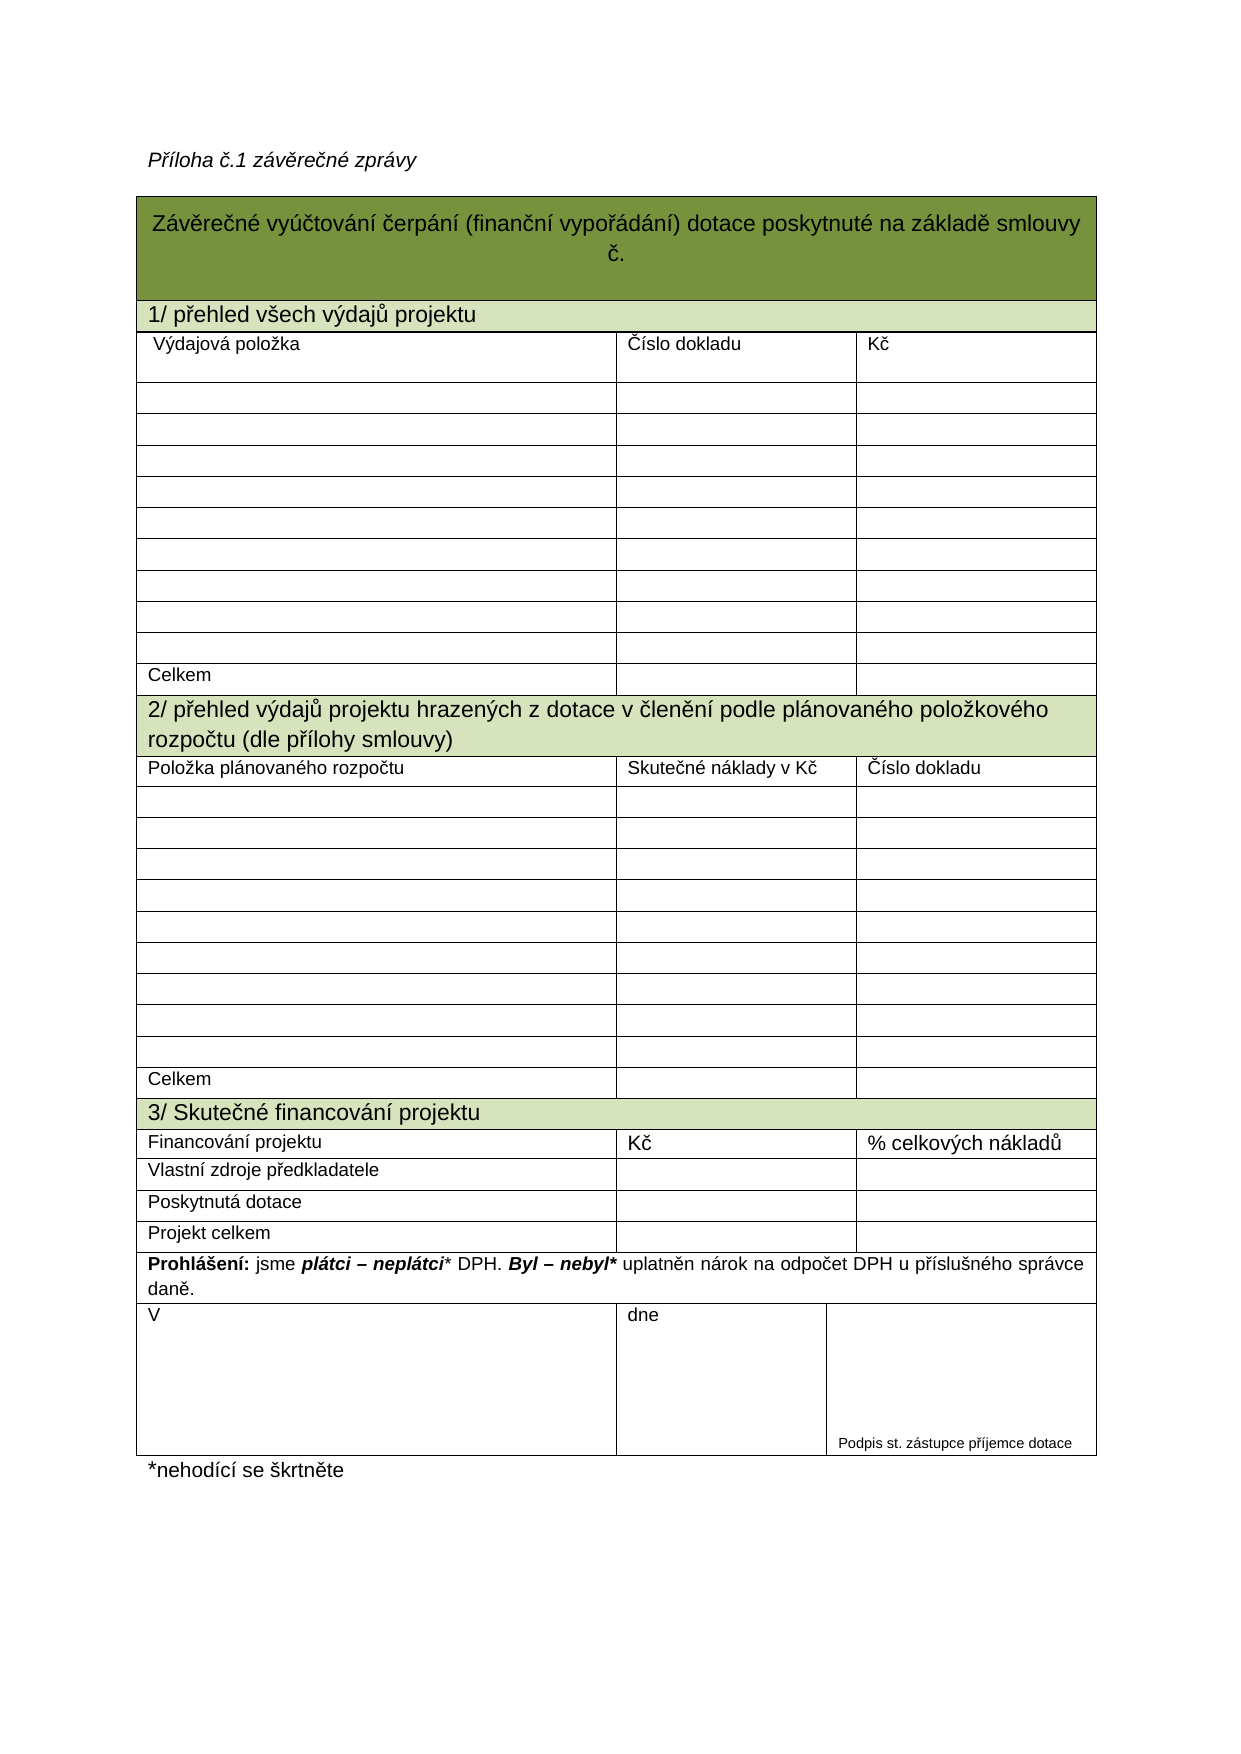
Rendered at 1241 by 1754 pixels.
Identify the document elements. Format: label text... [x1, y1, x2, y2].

table_cell [857, 508, 1096, 538]
table_cell [857, 849, 1096, 879]
table_cell [617, 539, 856, 569]
table_cell [857, 1068, 1096, 1098]
table_cell [617, 1191, 856, 1221]
table_cell [137, 539, 616, 569]
table_cell [857, 602, 1096, 632]
text *nehodící se škrtněte [148, 1456, 1093, 1483]
table_cell [857, 539, 1096, 569]
table_cell [857, 880, 1096, 911]
table_cell Celkem [137, 1068, 616, 1098]
table_cell [857, 446, 1096, 476]
table_cell [617, 571, 856, 601]
table_cell [137, 571, 616, 601]
table_cell [617, 633, 856, 663]
table_cell [857, 383, 1096, 413]
table_cell [857, 943, 1096, 973]
table_cell [617, 912, 856, 942]
table_cell [617, 414, 856, 444]
table_cell [137, 383, 616, 413]
table_cell [617, 383, 856, 413]
table_cell Celkem [137, 664, 616, 694]
table_cell [137, 477, 616, 507]
table_cell Výdajová položka [137, 333, 616, 382]
table_cell [617, 943, 856, 973]
table_cell [857, 1005, 1096, 1036]
table_cell Projekt celkem [137, 1222, 616, 1252]
table_cell Kč [617, 1130, 856, 1158]
table_cell [617, 602, 856, 632]
table_cell [617, 880, 856, 911]
table_cell [857, 414, 1096, 444]
table_cell [137, 602, 616, 632]
table_cell [137, 633, 616, 663]
table_cell [857, 1159, 1096, 1189]
table_cell [617, 1037, 856, 1067]
table_cell [137, 1005, 616, 1036]
table_cell Číslo dokladu [857, 757, 1096, 786]
table_cell [137, 508, 616, 538]
table_cell [857, 477, 1096, 507]
table_cell [137, 912, 616, 942]
text Příloha č.1 závěrečné zprávy [148, 148, 1093, 172]
table_cell 2/ přehled výdajů projektu hrazených z dotace v členění podle plánovaného položkového rozpočtu (dle přílohy smlouvy) [137, 696, 1096, 756]
table_cell [137, 414, 616, 444]
table_cell [857, 664, 1096, 694]
table_cell Číslo dokladu [617, 333, 856, 382]
table_cell [137, 849, 616, 879]
table_cell [857, 1037, 1096, 1067]
table_cell [617, 1159, 856, 1189]
table_cell [617, 664, 856, 694]
table_cell [617, 508, 856, 538]
table_cell [857, 974, 1096, 1004]
table_cell [137, 974, 616, 1004]
table_cell dne [617, 1304, 826, 1455]
table_cell [617, 974, 856, 1004]
table_cell [617, 446, 856, 476]
table_cell [857, 1191, 1096, 1221]
table_cell [857, 1222, 1096, 1252]
table_cell 1/ přehled všech výdajů projektu [137, 301, 1096, 331]
table_cell [617, 818, 856, 848]
table_cell [857, 571, 1096, 601]
table_cell Skutečné náklady v Kč [617, 757, 856, 786]
table_cell [617, 1005, 856, 1036]
table_cell Prohlášení: jsme plátci – neplátci* DPH. Byl – nebyl* uplatněn nárok na odpočet DPH u příslušného správce daně. [137, 1253, 1096, 1303]
table_cell Položka plánovaného rozpočtu [137, 757, 616, 786]
table_cell Financování projektu [137, 1130, 616, 1158]
table_cell [857, 787, 1096, 817]
table_cell % celkových nákladů [857, 1130, 1096, 1158]
table_cell [617, 1222, 856, 1252]
table_cell [617, 1068, 856, 1098]
table_cell [857, 818, 1096, 848]
table_cell [137, 818, 616, 848]
table_cell Kč [857, 333, 1096, 382]
table_cell [857, 633, 1096, 663]
table_cell V [137, 1304, 616, 1455]
table_cell Podpis st. zástupce příjemce dotace [827, 1304, 1096, 1455]
table_cell [617, 477, 856, 507]
table_cell [137, 446, 616, 476]
table_cell [137, 1037, 616, 1067]
table_cell [617, 787, 856, 817]
table_header Závěrečné vyúčtování čerpání (finanční vypořádání) dotace poskytnuté na základě smlouvy č. [137, 197, 1096, 300]
table_cell Vlastní zdroje předkladatele [137, 1159, 616, 1189]
table_cell [137, 787, 616, 817]
table_cell [137, 943, 616, 973]
table_cell [857, 912, 1096, 942]
table_cell [617, 849, 856, 879]
table_cell [137, 880, 616, 911]
table_cell 3/ Skutečné financování projektu [137, 1099, 1096, 1129]
table_cell Poskytnutá dotace [137, 1191, 616, 1221]
